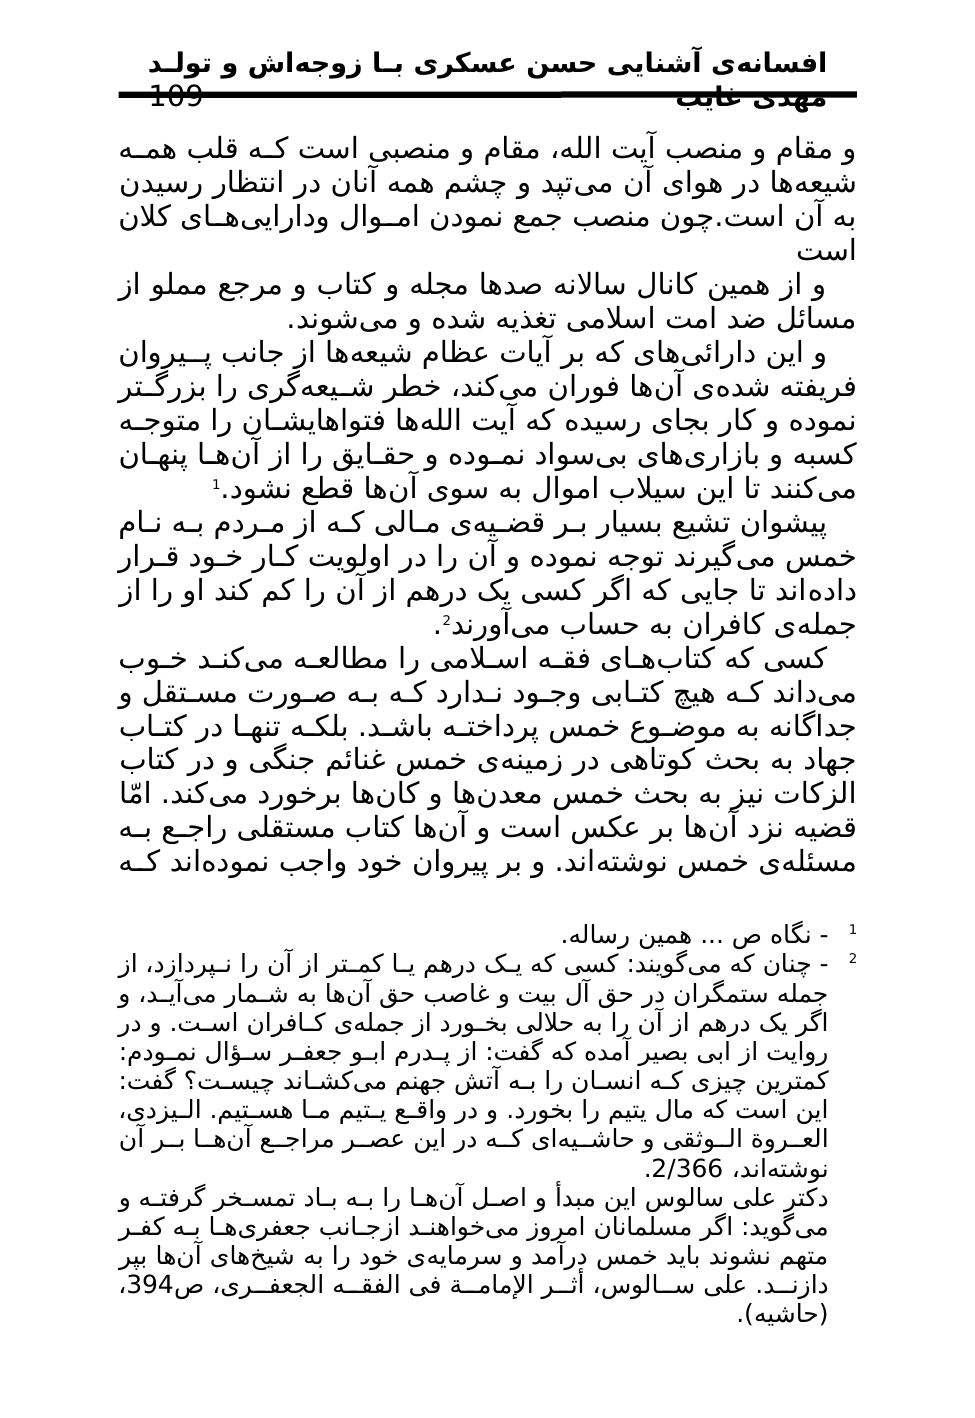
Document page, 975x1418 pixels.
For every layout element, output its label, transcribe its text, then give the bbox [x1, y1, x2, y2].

text کسی که کتاب‌های فقه اسلامی را مطالعه می‌کند خوب می‌داند که هیچ کتابی وجود ندارد که به صورت مستقل و جداگانه به موضوع خمس پرداخته باشد. بلکه تنها در کتاب جهاد به بحث کوتاهی در زمینه‌ی خمس غنائم جنگی و در کتاب الزکات نیز به بحث خمس معدن‌ها و کان‌ها برخورد می‌کند. امّا قضیه نزد آن‌ها بر عکس است و آن‌ها کتاب مستقلی راجع به مسئله‌ی خمس نوشته‌اند. و بر پیروان خود واجب نموده‌اند که از تجارت و سایر کسب‌ها و محصولات خود اعم از زراعت و صنعت و اجاره و خیاطی و نویسندگی و نجاری و شکار و اجره‌ی عبادت‌های که قضیه‌ی مالی در آن‌ها دخیل است مانند حج و روزه و زیارت‌ها و تعلیم دادن بچه‌ها و ... در همه این‌ها باید خمس را به آیات عظام بپردازند. [118, 641, 857, 879]
text پیشوان تشیع بسیار بر قضیه‌ی مالی که از مردم به نام خمس می‌گیرند توجه نموده و آن را در اولویت کار خود قرار داده‌اند تا جایی که اگر کسی یک درهم از آن را کم کند او را از جمله‌ی کافران به حساب می‌آورند. [118, 505, 857, 641]
text و این دارائی‌های که بر آیات عظام شیعه‌ها از جانب پیروان فریفته شده‌ی آن‌ها فوران می‌کند، خطر شیعه‌گری را بزرگتر نموده و کار بجای رسیده که آیت الله‌ها فتواهایشان را متوجه کسبه و بازاری‌های بی‌سواد نموده و حقایق را از آن‌ها پنهان می‌کنند تا این سیلاب اموال به سوی آن‌ها قطع نشود. [118, 335, 857, 505]
text و از همین کانال سالانه صدها مجله و کتاب و مرجع مملو از مسائل ضد امت اسلامی تغذیه شده و می‌شوند. [118, 267, 857, 335]
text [118, 132, 857, 267]
